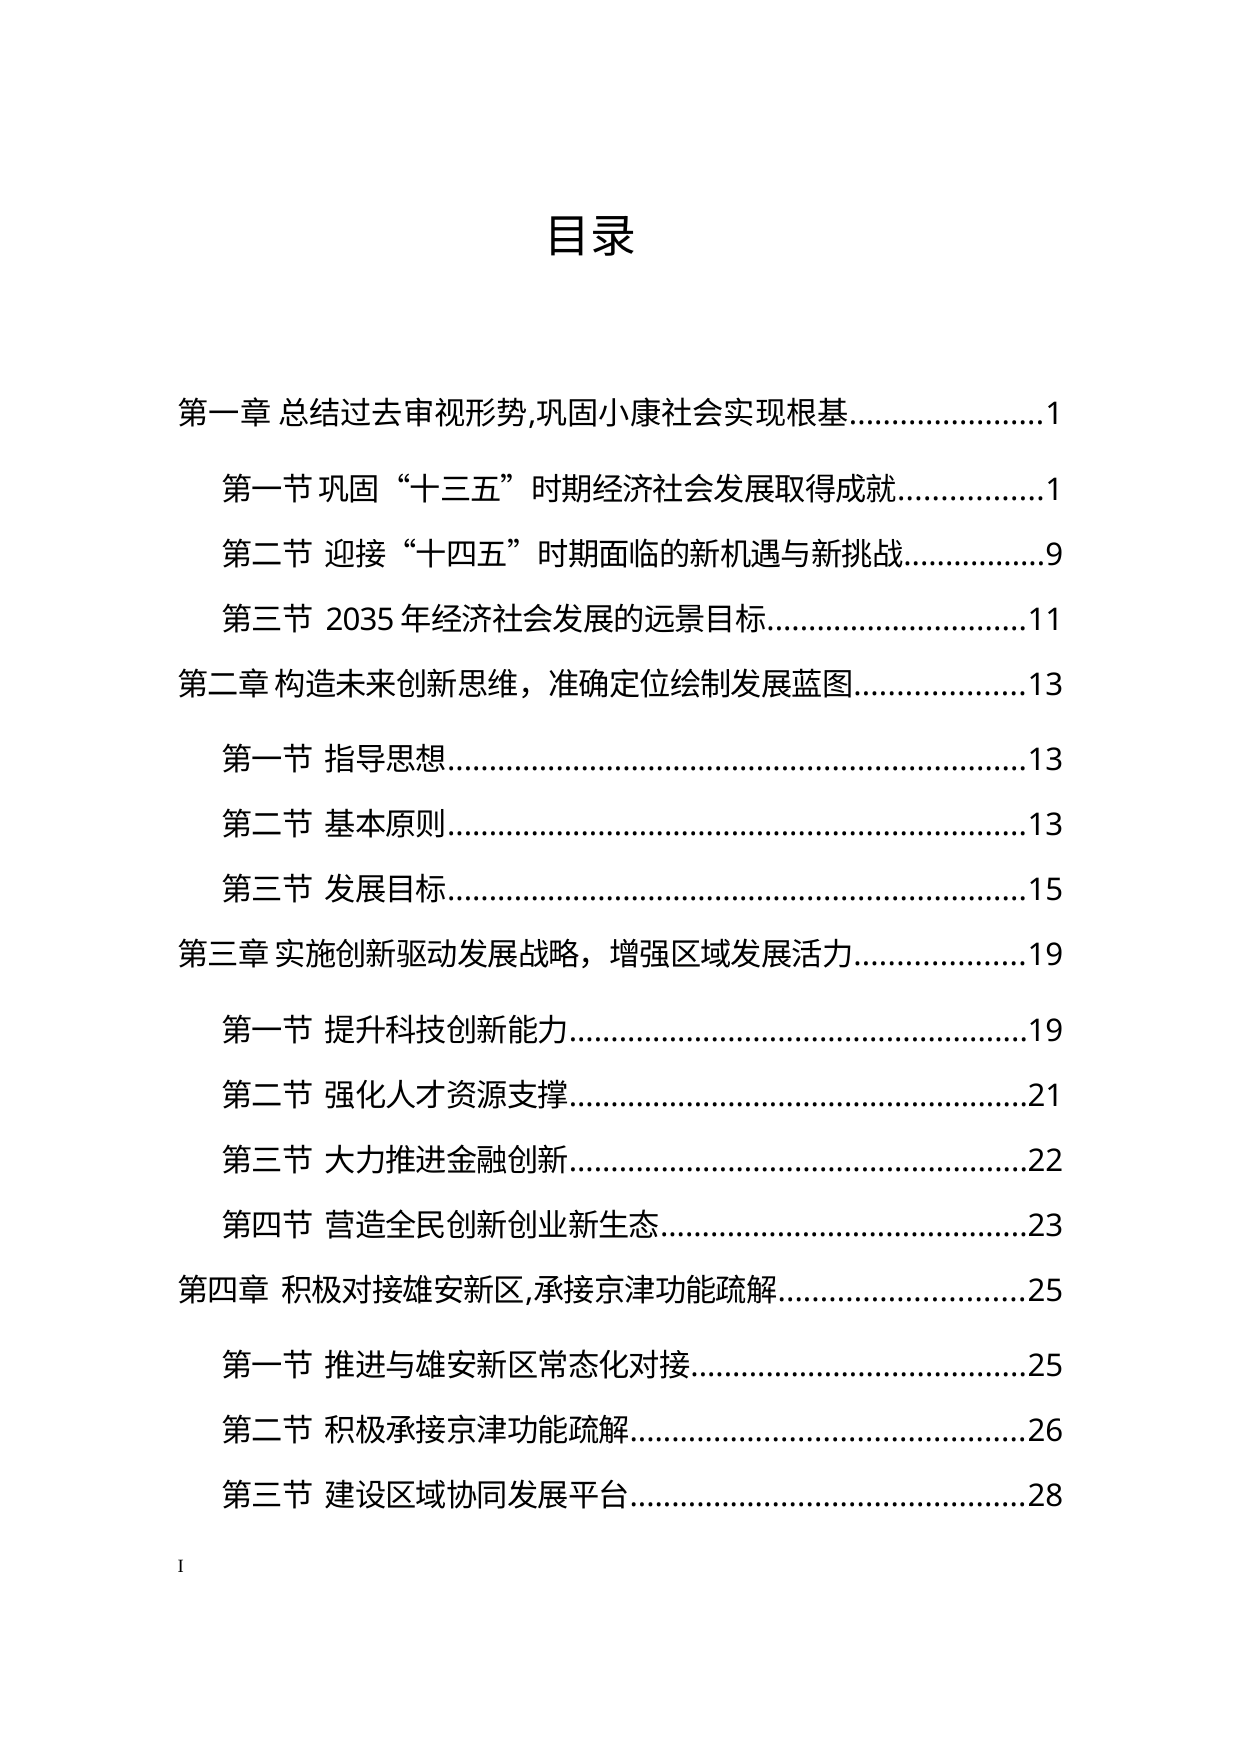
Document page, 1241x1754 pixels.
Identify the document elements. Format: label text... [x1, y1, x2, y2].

text 第一节 巩固“十三五”时期经济社会发展取得成就 1 [221, 454, 1063, 519]
text 第一章 总结过去审视形势,巩固小康社会实现根基 1 [177, 379, 1063, 444]
text 第二节 强化人才资源支撑 21 [221, 1060, 1063, 1125]
text 第一节 推进与雄安新区常态化对接 25 [221, 1330, 1063, 1395]
text 第三节 发展目标 15 [221, 854, 1063, 919]
text 第四节 营造全民创新创业新生态 23 [221, 1190, 1063, 1255]
text 第二节 迎接“十四五”时期面临的新机遇与新挑战 9 [221, 519, 1063, 584]
text 第二章 构造未来创新思维，准确定位绘制发展蓝图 13 [177, 649, 1063, 714]
text 第三节 2035年经济社会发展的远景目标 11 [221, 584, 1063, 649]
text 第四章 积极对接雄安新区,承接京津功能疏解 25 [177, 1255, 1063, 1320]
text 第二节 积极承接京津功能疏解 26 [221, 1395, 1063, 1460]
text 第一节 提升科技创新能力 19 [221, 995, 1063, 1060]
text 目录 [177, 184, 1063, 281]
text 第三节 建设区域协同发展平台 28 [221, 1460, 1063, 1525]
text 第一节 指导思想 13 [221, 724, 1063, 789]
text 第三章 实施创新驱动发展战略，增强区域发展活力 19 [177, 919, 1063, 984]
text 第二节 基本原则 13 [221, 789, 1063, 854]
text 第三节 大力推进金融创新 22 [221, 1125, 1063, 1190]
